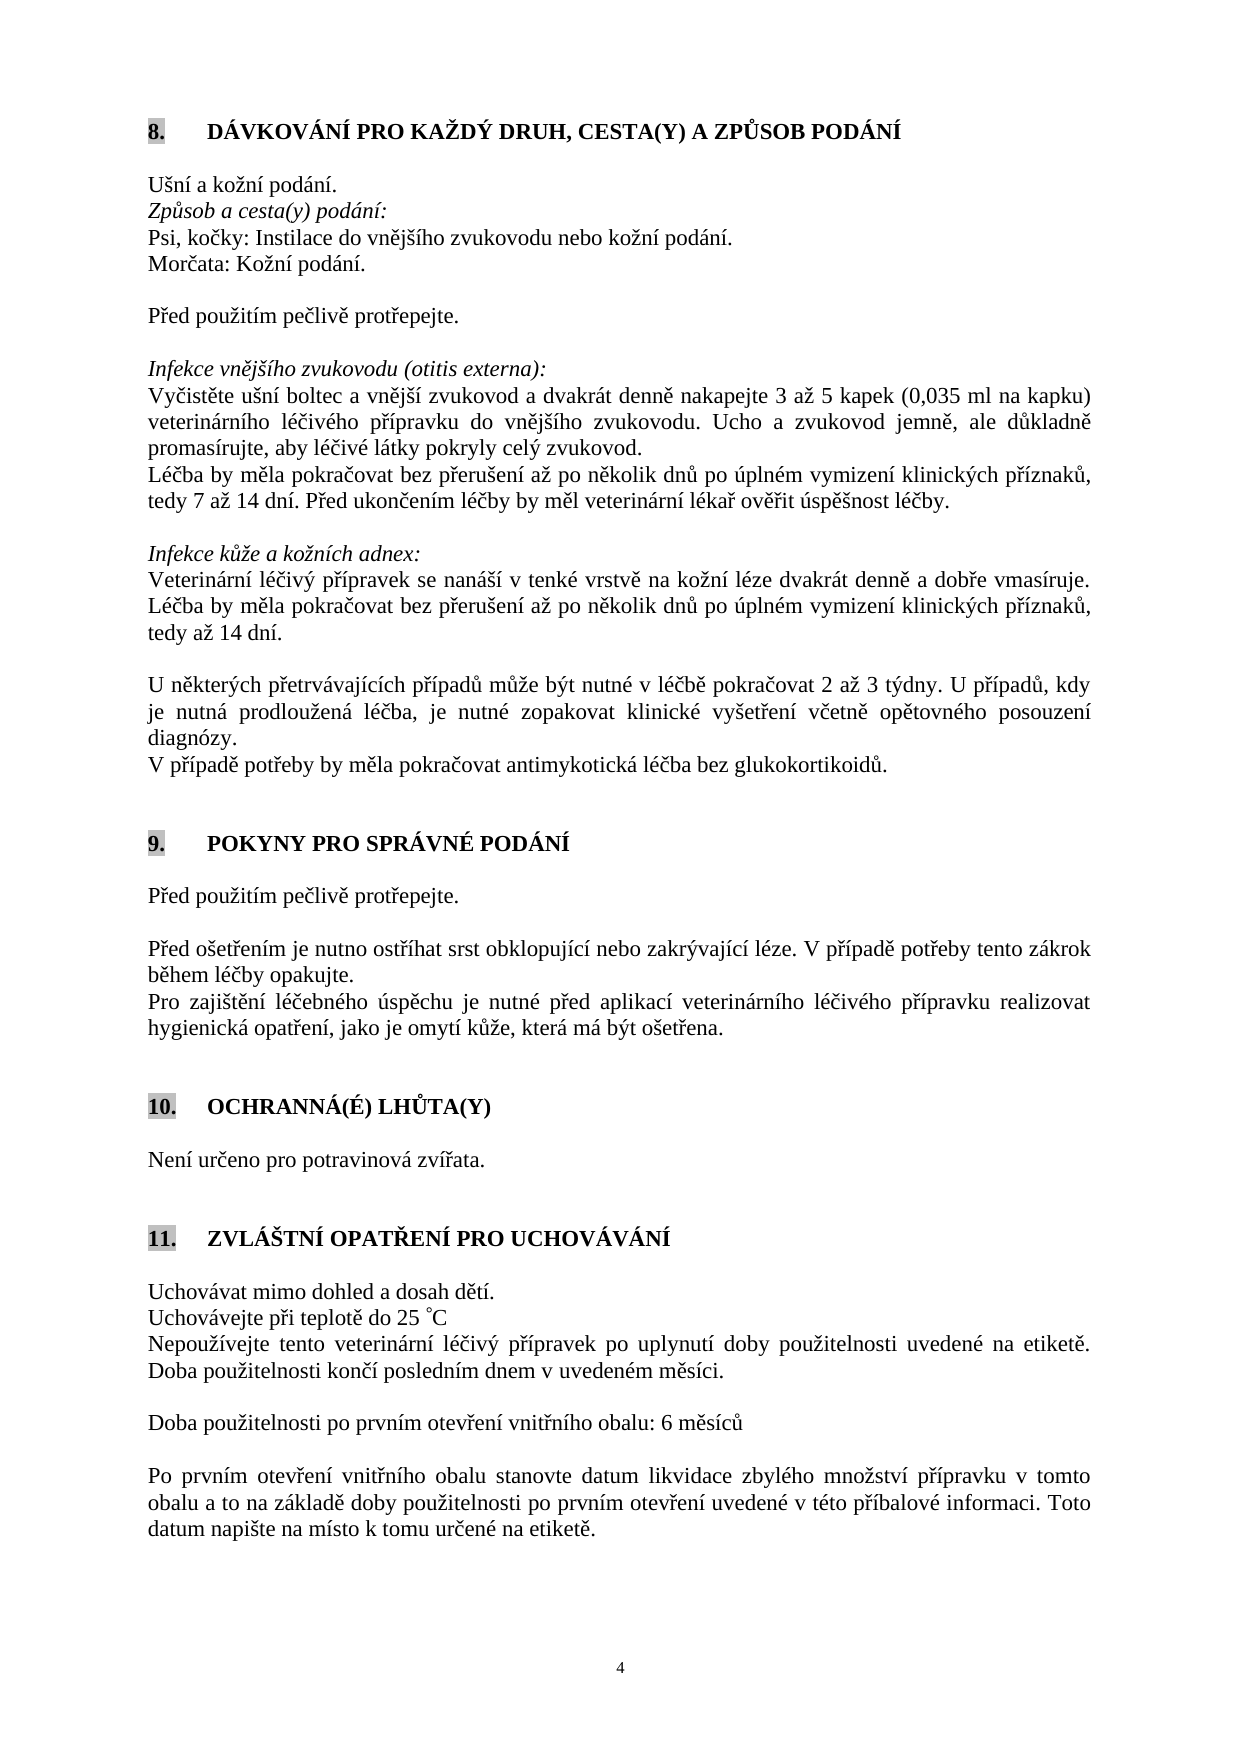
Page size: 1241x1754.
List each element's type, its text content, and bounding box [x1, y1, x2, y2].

text Před ošetřením je nutno ostříhat srst obklopující nebo zakrývající léze. V případě potřeby tento zákrok během léčby opakujte. [148, 935, 1092, 988]
list Uchovávat mimo dohled a dosah dětí. [148, 1278, 1092, 1304]
text Pro zajištění léčebného úspěchu je nutné před aplikací veterinárního léčivého přípravku realizovat hygienická opatření, jako je omytí kůže, která má být ošetřena. [148, 988, 1092, 1041]
text Infekce vnějšího zvukovodu (otitis externa): [148, 355, 1092, 382]
text Ušní a kožní podání. [148, 171, 1092, 197]
list Uchovávejte při teplotě do 25 C [148, 1304, 1092, 1330]
text 8. DÁVKOVÁNÍ PRO KAŽDÝ DRUH, CESTA(Y) A ZPŮSOB PODÁNÍ [165, 118, 1092, 144]
text 9. POKYNY PRO SPRÁVNÉ PODÁNÍ [165, 830, 1092, 856]
text Před použitím pečlivě protřepejte. [148, 882, 1092, 909]
text Infekce kůže a kožních adnex: [148, 540, 1092, 566]
text V případě potřeby by měla pokračovat antimykotická léčba bez glukokortikoidů. [148, 751, 1092, 777]
text 11. ZVLÁŠTNÍ OPATŘENÍ PRO UCHOVÁVÁNÍ [176, 1225, 1092, 1251]
text Není určeno pro potravinová zvířata. [148, 1146, 1092, 1172]
text Léčba by měla pokračovat bez přerušení až po několik dnů po úplném vymizení klinických příznaků, tedy 7 až 14 dní. Před ukončením léčby by měl veterinární lékař ověřit úspěšnost léčby. [148, 461, 1092, 513]
text Veterinární léčivý přípravek se nanáší v tenké vrstvě na kožní léze dvakrát denně a dobře vmasíruje. Léčba by měla pokračovat bez přerušení až po několik dnů po úplném vymizení klinických příznaků, tedy až 14 dní. [148, 566, 1092, 645]
text Psi, kočky: Instilace do vnějšího zvukovodu nebo kožní podání. [148, 223, 1092, 250]
text Před použitím pečlivě protřepejte. [148, 303, 1092, 329]
list Doba použitelnosti po prvním otevření vnitřního obalu: 6 měsíců [148, 1409, 1092, 1436]
text Vyčistěte ušní boltec a vnější zvukovod a dvakrát denně nakapejte 3 až 5 kapek (0,035 ml na kapku) veterinárního léčivého přípravku do vnějšího zvukovodu. Ucho a zvukovod jemně, ale důkladně promasírujte, aby léčivé látky pokryly celý zvukovod. [148, 382, 1092, 461]
text U některých přetrvávajících případů může být nutné v léčbě pokračovat 2 až 3 týdny. U případů, kdy je nutná prodloužená léčba, je nutné zopakovat klinické vyšetření včetně opětovného posouzení diagnózy. [148, 672, 1092, 751]
list Nepoužívejte tento veterinární léčivý přípravek po uplynutí doby použitelnosti uvedené na etiketě. Doba použitelnosti končí posledním dnem v uvedeném měsíci. [148, 1330, 1092, 1383]
list Po prvním otevření vnitřního obalu stanovte datum likvidace zbylého množství přípravku v tomto obalu a to na základě doby použitelnosti po prvním otevření uvedené v této příbalové informaci. Toto datum napište na místo k tomu určené na etiketě. [148, 1462, 1092, 1541]
text Způsob a cesta(y) podání: [148, 197, 1092, 223]
text 10. OCHRANNÁ(É) LHŮTA(Y) [176, 1093, 1092, 1119]
text Morčata: Kožní podání. [148, 250, 1092, 276]
